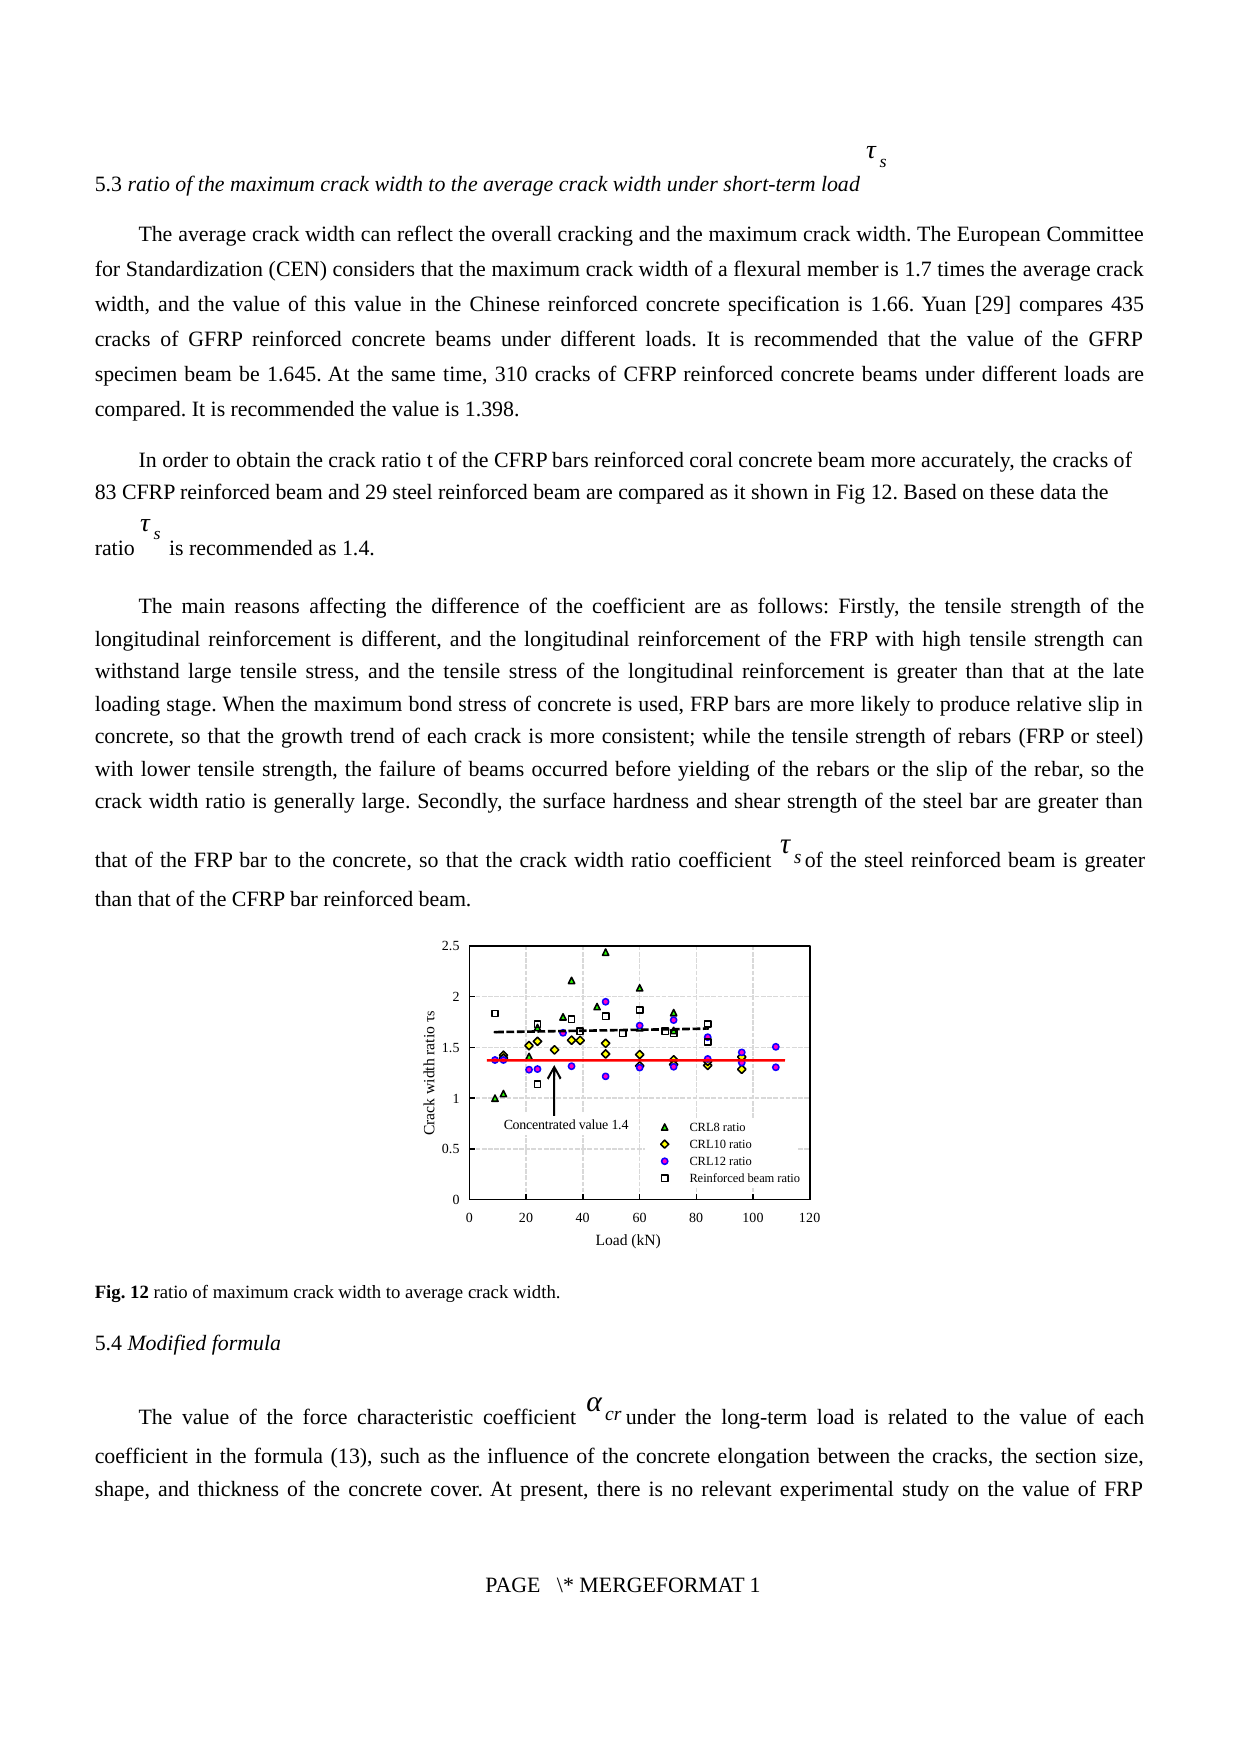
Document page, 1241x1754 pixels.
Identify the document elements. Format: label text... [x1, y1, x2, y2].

text 5.3 ratio of the maximum crack width to the average crack width under short-term load [94, 136, 1146, 201]
text The main reasons affecting the difference of the coefficient are as follows: Firstly, the tensile strength of the longitudinal reinforcement is different, and the longitudinal reinforcement of the FRP with high tensile strength can withstand large tensile stress, and the tensile stress of the longitudinal reinforcement is greater than that at the late loading stage. When the maximum bond stress of concrete is used, FRP bars are more likely to produce relative slip in concrete, so that the growth trend of each crack is more consistent; while the tensile strength of rebars (FRP or steel) with lower tensile strength, the failure of beams occurred before yielding of the rebars or the slip of the rebar, so the crack width ratio is generally large. Secondly, the surface hardness and shear strength of the steel bar are greater than that of the FRP bar to the concrete, so that the crack width ratio coefficient of the steel reinforced beam is greater than that of the CFRP bar reinforced beam. [94, 590, 1146, 915]
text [94, 1375, 1146, 1505]
text The average crack width can reflect the overall cracking and the maximum crack width. The European Committee for Standardization (CEN) considers that the maximum crack width of a flexural member is 1.7 times the average crack width, and the value of this value in the Chinese reinforced concrete specification is 1.66. Yuan [29] compares 435 cracks of GFRP reinforced concrete beams under different loads. It is recommended that the value of the GFRP specimen beam be 1.645. At the same time, 310 cracks of CFRP reinforced concrete beams under different loads are compared. It is recommended the value is 1.398. [94, 217, 1146, 424]
text 5.4 Modified formula [94, 1326, 1146, 1358]
text In order to obtain the crack ratio t of the CFRP bars reinforced coral concrete beam more accurately, the cracks of 83 CFRP reinforced beam and 29 steel reinforced beam are compared as it shown in Fig 12. Based on these data the ratio is recommended as 1.4. [94, 443, 1146, 573]
text Fig. 12 ratio of maximum crack width to average crack width. [94, 1275, 1146, 1308]
